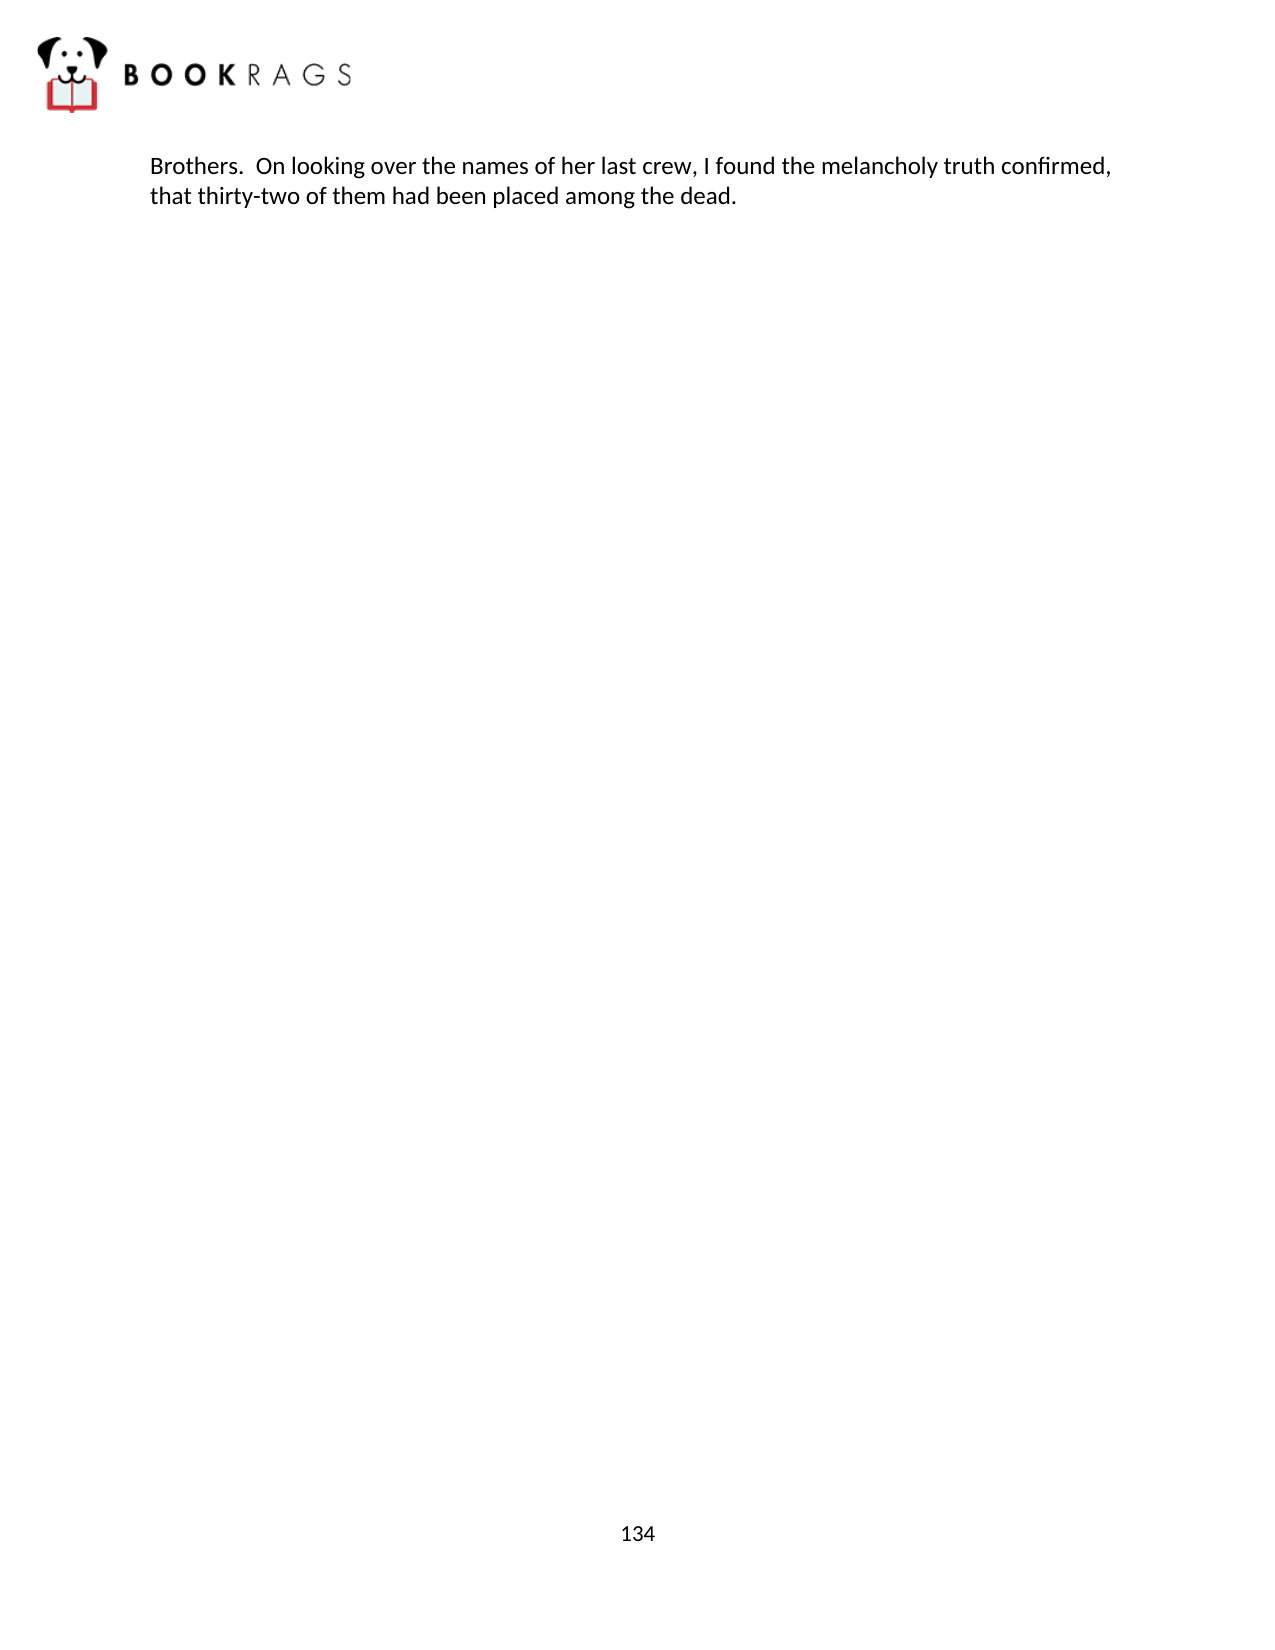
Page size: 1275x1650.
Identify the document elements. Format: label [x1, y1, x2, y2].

picture [37, 37, 351, 113]
text [150, 150, 1125, 211]
